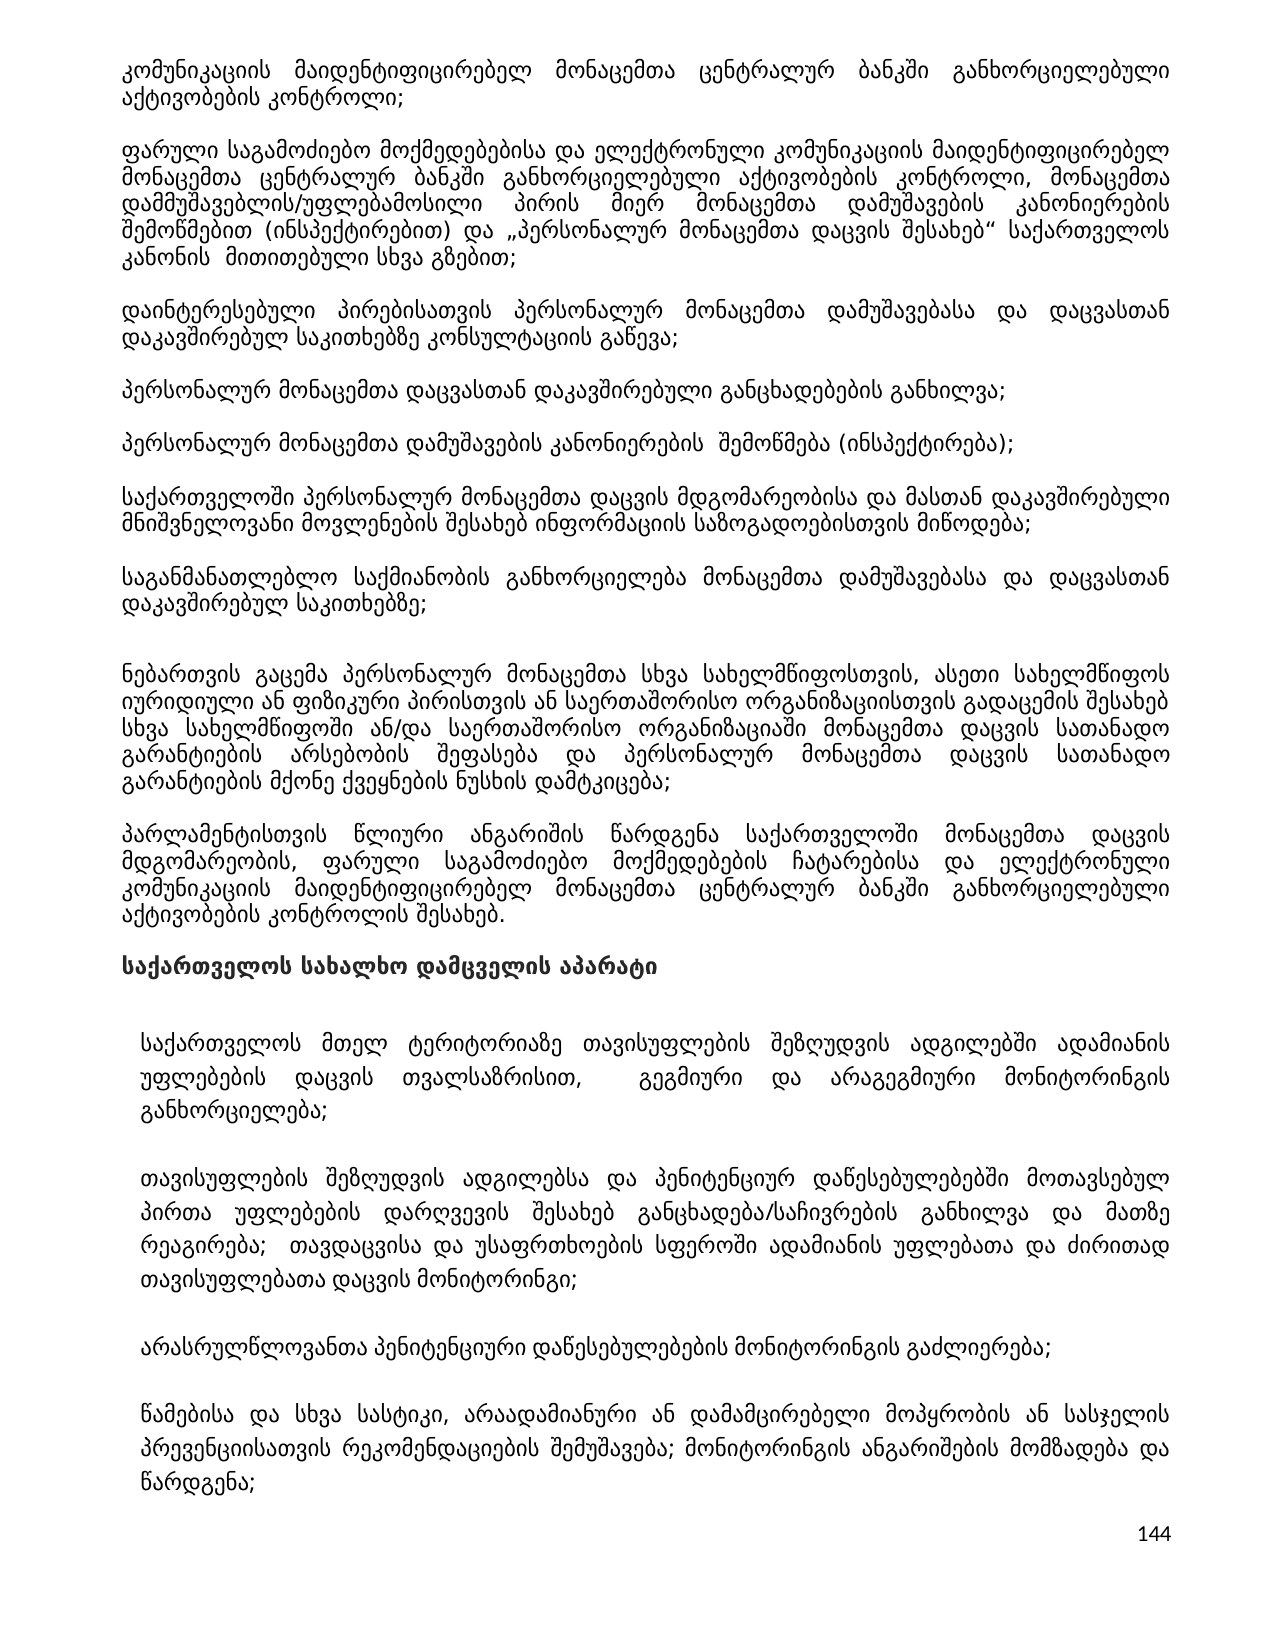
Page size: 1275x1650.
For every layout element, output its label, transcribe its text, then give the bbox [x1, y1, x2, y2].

subtitle საქართველოს სახალხო დამცველის აპარატი [121, 953, 1171, 980]
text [121, 57, 1171, 645]
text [140, 1027, 1171, 1497]
text ნებართვის გაცემა პერსონალურ მონაცემთა სხვა სახელმწიფოსთვის, ასეთი სახელმწიფოს იურიდიული ან ფიზიკური პირისთვის ან საერთაშორისო ორგანიზაციისთვის გადაცემის შესახებ სხვა სახელმწიფოში ან/და საერთაშორისო ორგანიზაციაში მონაცემთა დაცვის სათანადო გარანტიების არსებობის შეფასება და პერსონალურ მონაცემთა დაცვის სათანადო გარანტიების მქონე ქვეყნების ნუსხის დამტკიცება; პარლამენტისთვის წლიური ანგარიშის წარდგენა საქართველოში მონაცემთა დაცვის მდგომარეობის, ფარული საგამოძიებო მოქმედებების ჩატარებისა და ელექტრონული კომუნიკაციის მაიდენტიფიცირებელ მონაცემთა ცენტრალურ ბანკში განხორციელებული აქტივობების კონტროლის შესახებ. [121, 662, 1171, 928]
